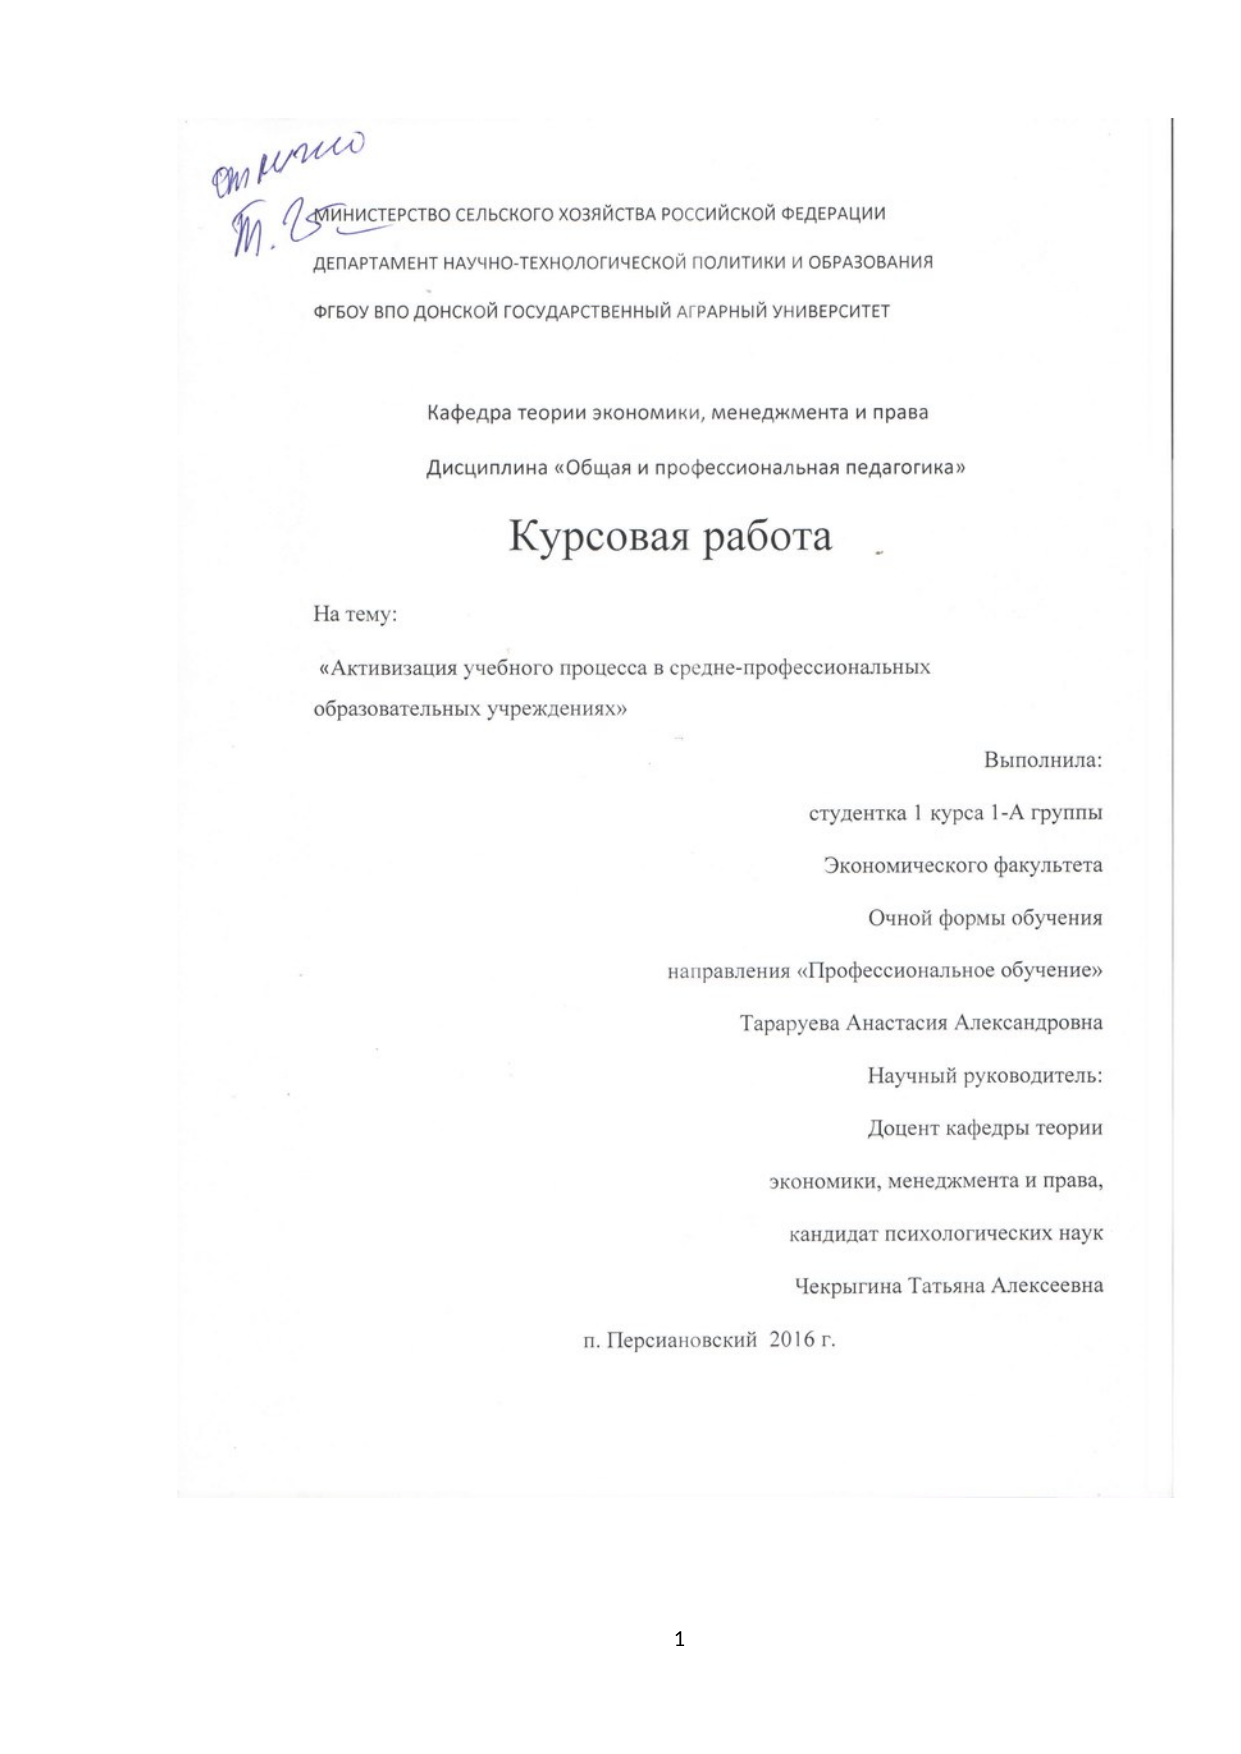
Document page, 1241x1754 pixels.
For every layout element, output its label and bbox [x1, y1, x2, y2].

picture [177, 118, 1182, 1498]
